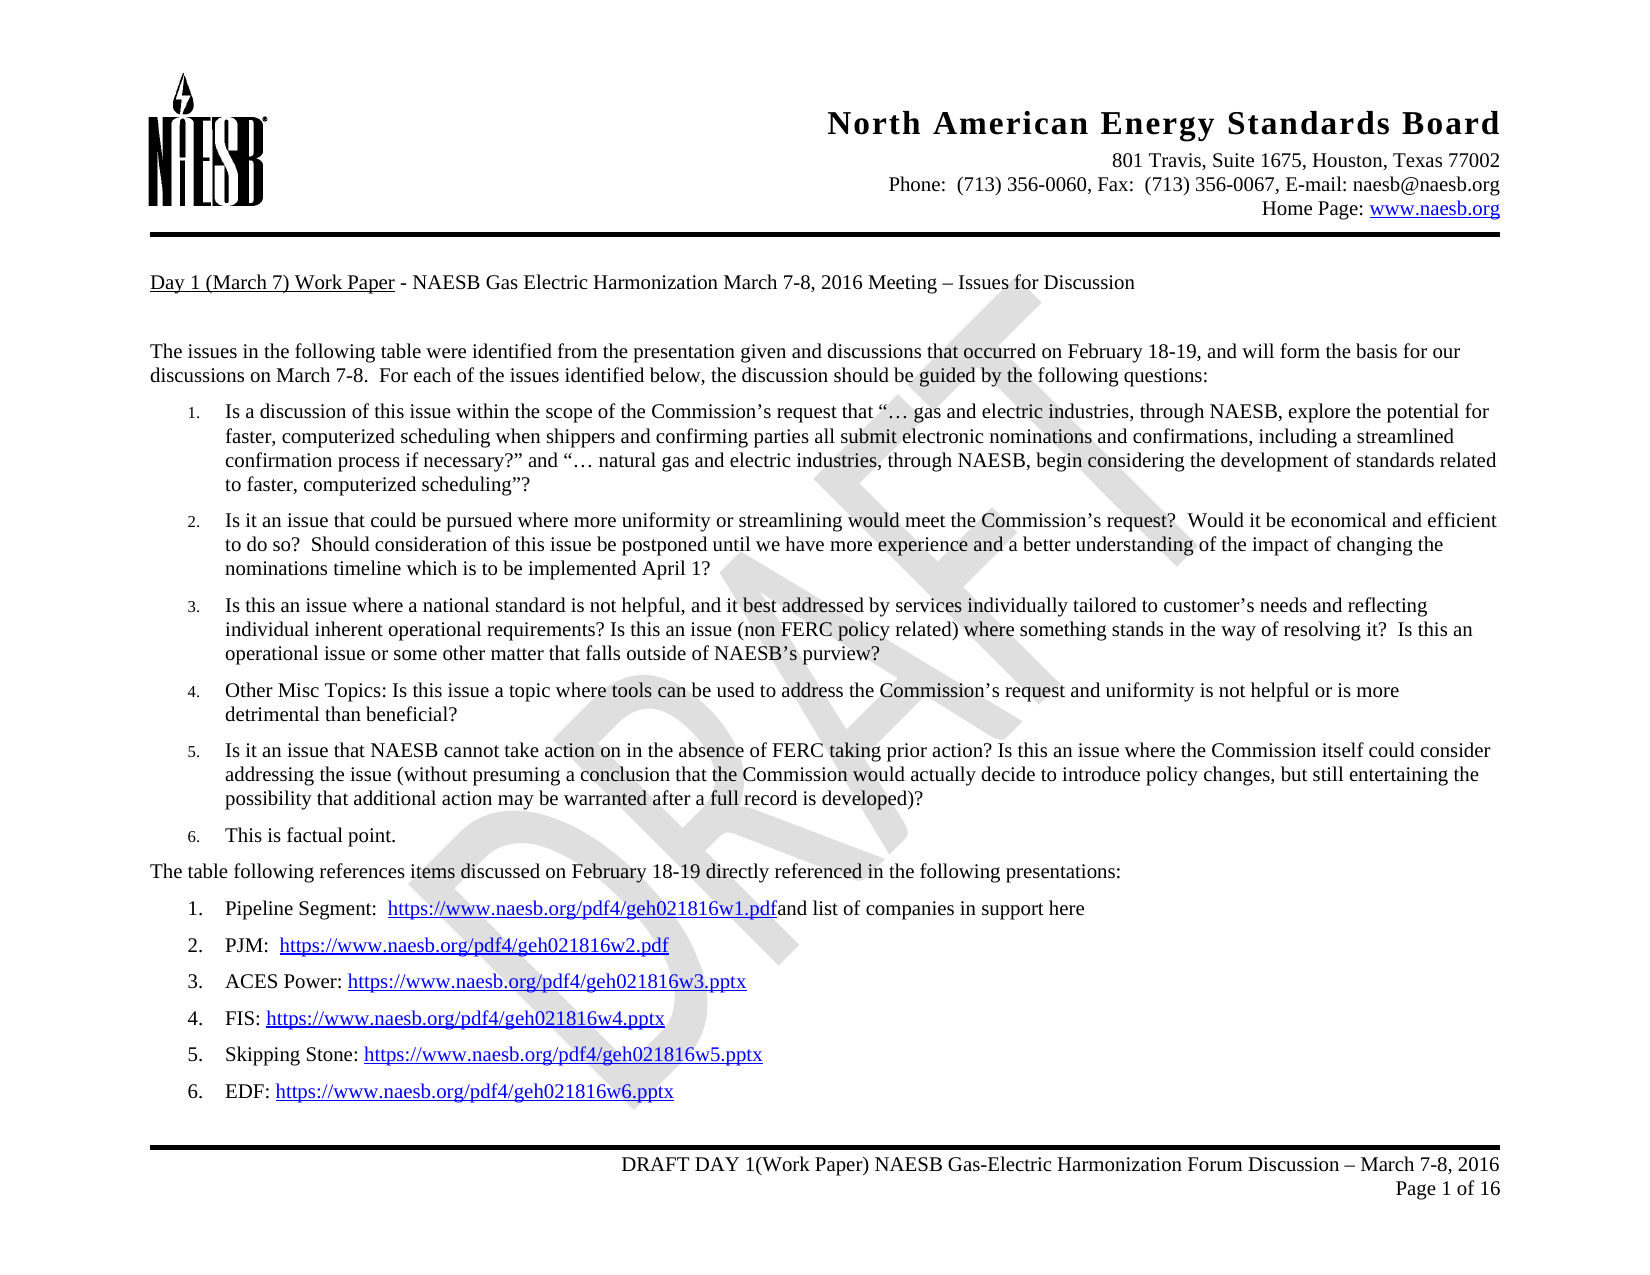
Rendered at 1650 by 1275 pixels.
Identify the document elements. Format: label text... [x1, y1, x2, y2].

text The issues in the following table were identified from the presentation given and discussions that occurred on February 18-19, and will form the basis for our discussions on March 7-8. For each of the issues identified below, the discussion should be guided by the following questions: [150, 339, 1500, 387]
picture [145, 73, 272, 208]
list Pipeline Segment: https://www.naesb.org/pdf4/geh021816w1.pdfand list of companies in support here [187, 896, 1500, 920]
list FIS: https://www.naesb.org/pdf4/geh021816w4.pptx [187, 1006, 1500, 1030]
list EDF: https://www.naesb.org/pdf4/geh021816w6.pptx [187, 1079, 1500, 1103]
list This is factual point. [187, 823, 1500, 847]
list ACES Power: https://www.naesb.org/pdf4/geh021816w3.pptx [187, 969, 1500, 993]
list Is this an issue where a national standard is not helpful, and it best addressed by services individually tailored to customer’s needs and reflecting individual inherent operational requirements? Is this an issue (non FERC policy related) where something stands in the way of resolving it? Is this an operational issue or some other matter that falls outside of NAESB’s purview? [187, 593, 1500, 665]
text Day 1 (March 7) Work Paper - NAESB Gas Electric Harmonization March 7-8, 2016 Meeting – Issues for Discussion [150, 270, 1500, 294]
list Is it an issue that NAESB cannot take action on in the absence of FERC taking prior action? Is this an issue where the Commission itself could consider addressing the issue (without presuming a conclusion that the Commission would actually decide to introduce policy changes, but still entertaining the possibility that additional action may be warranted after a full record is developed)? [187, 738, 1500, 810]
list Skipping Stone: https://www.naesb.org/pdf4/geh021816w5.pptx [187, 1042, 1500, 1066]
list Is a discussion of this issue within the scope of the Commission’s request that “… gas and electric industries, through NAESB, explore the potential for faster, computerized scheduling when shippers and confirming parties all submit electronic nominations and confirmations, including a streamlined confirmation process if necessary?” and “… natural gas and electric industries, through NAESB, begin considering the development of standards related to faster, computerized scheduling”? [187, 399, 1500, 496]
text The table following references items discussed on February 18-19 directly referenced in the following presentations: [150, 859, 1500, 883]
list Is it an issue that could be pursued where more uniformity or streamlining would meet the Commission’s request? Would it be economical and efficient to do so? Should consideration of this issue be postponed until we have more experience and a better understanding of the impact of changing the nominations timeline which is to be implemented April 1? [187, 508, 1500, 580]
list PJM: https://www.naesb.org/pdf4/geh021816w2.pdf [187, 933, 1500, 957]
list Other Misc Topics: Is this issue a topic where tools can be used to address the Commission’s request and uniformity is not helpful or is more detrimental than beneficial? [187, 678, 1500, 726]
